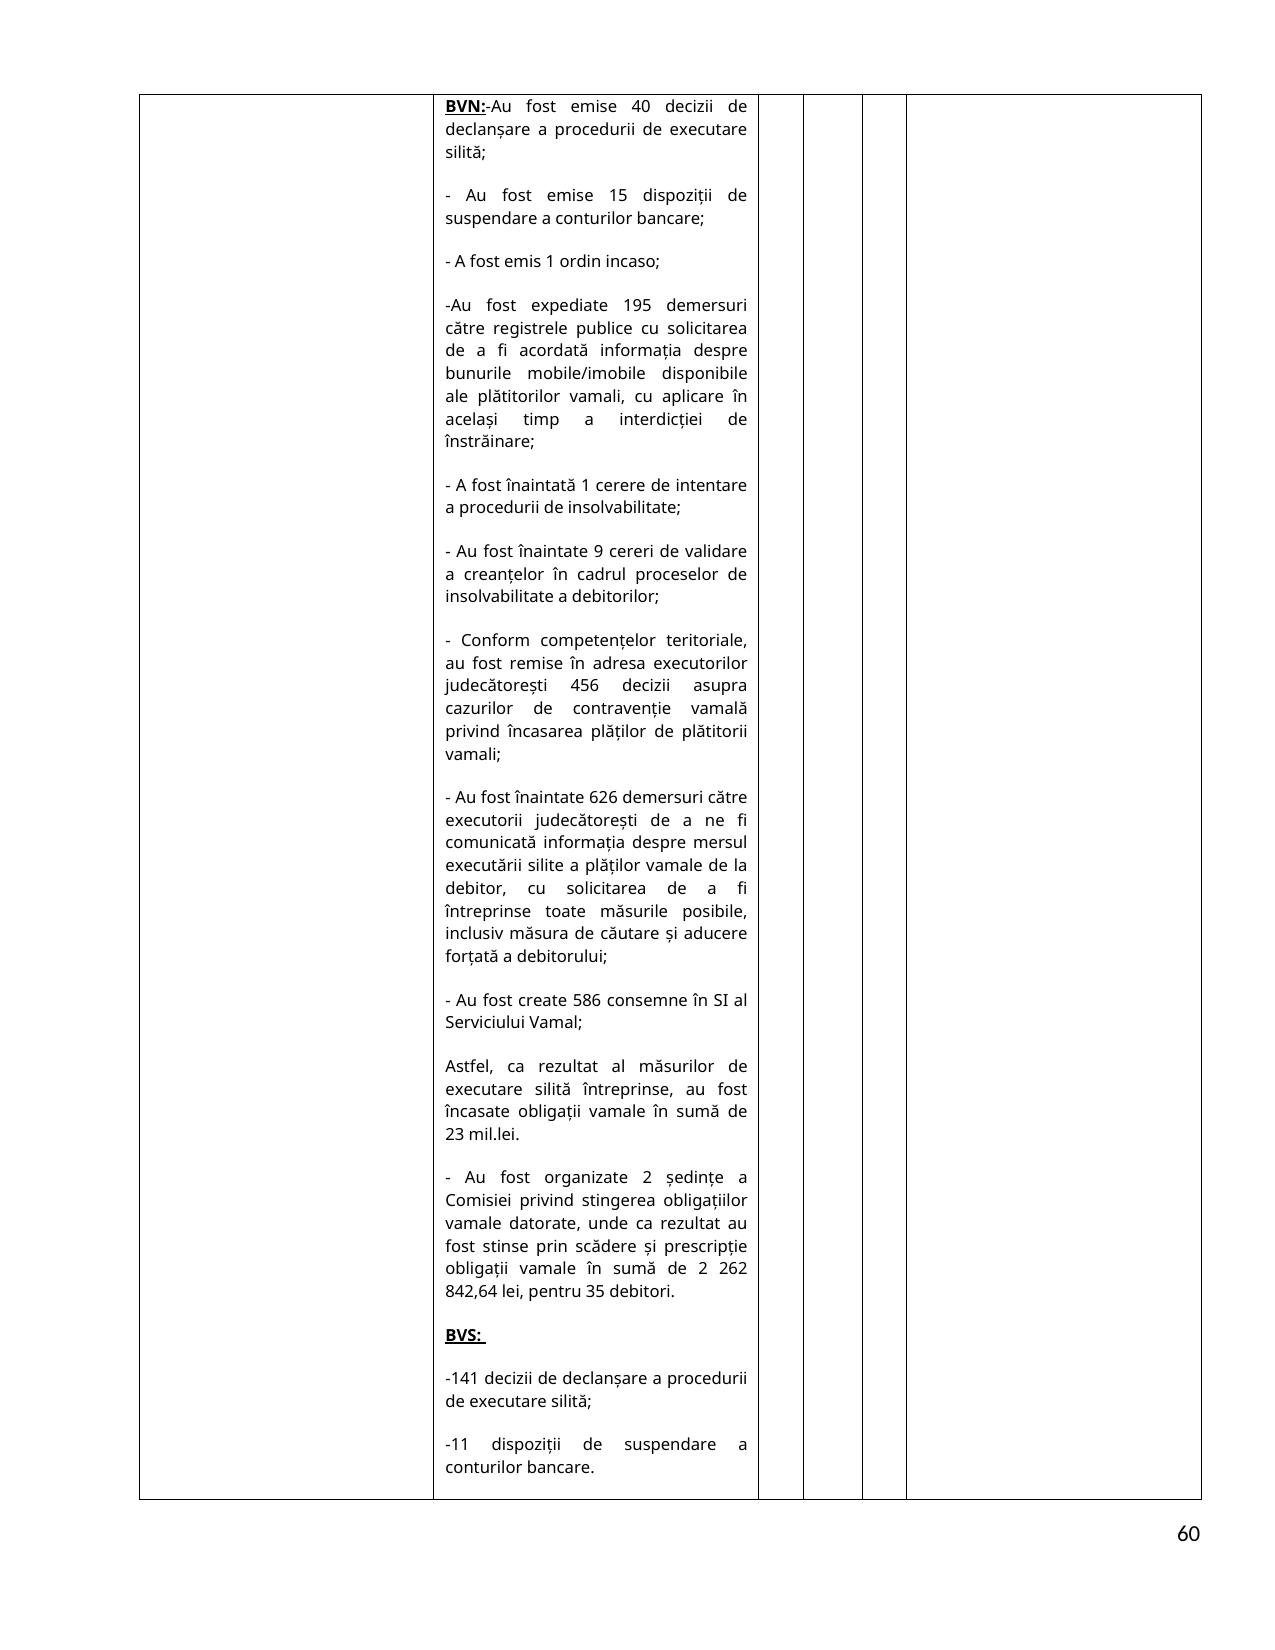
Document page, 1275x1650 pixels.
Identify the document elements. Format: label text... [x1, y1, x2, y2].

table_cell [863, 95, 906, 1499]
table_cell [907, 95, 1201, 1499]
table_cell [140, 95, 433, 1499]
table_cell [434, 95, 758, 1499]
table_cell [804, 95, 862, 1499]
table_cell V [759, 95, 803, 1499]
